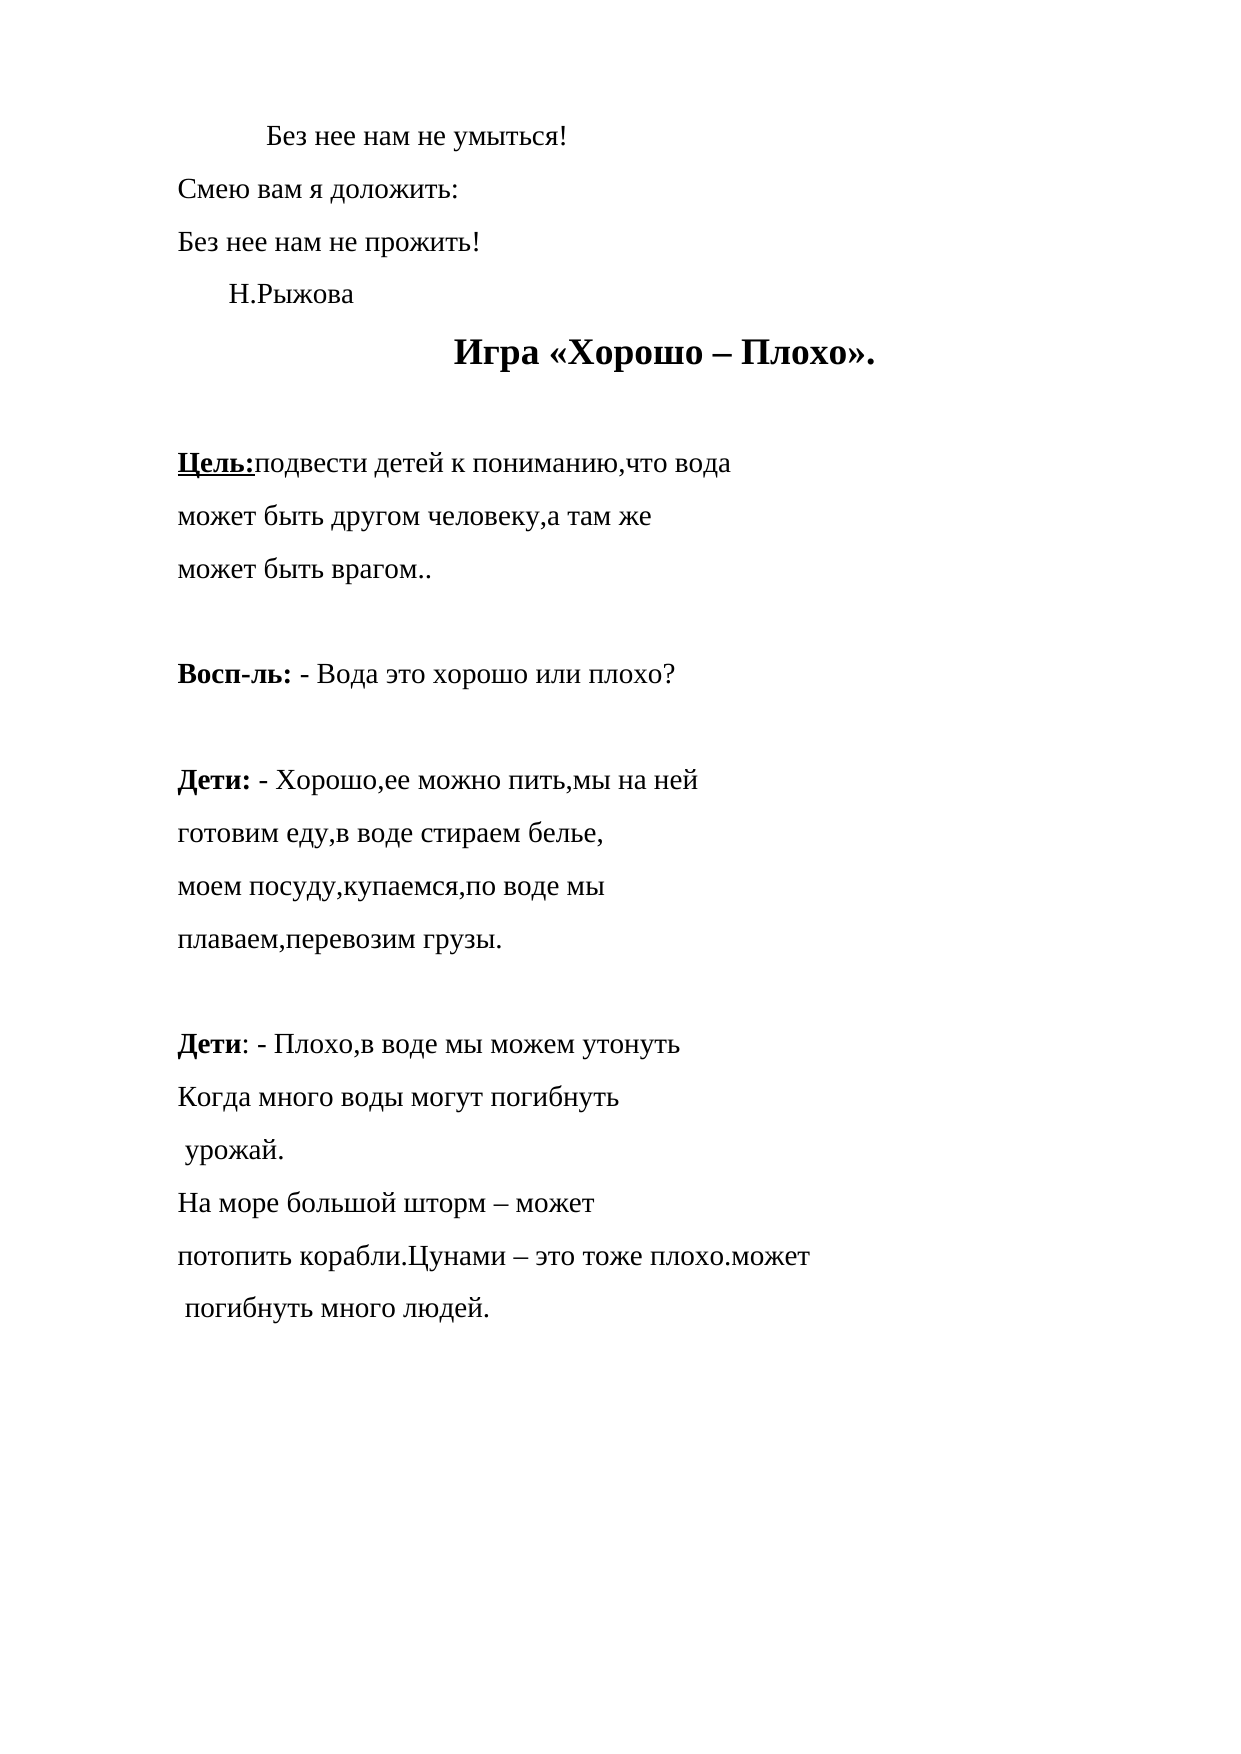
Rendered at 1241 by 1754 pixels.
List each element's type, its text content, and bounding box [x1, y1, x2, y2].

text может быть врагом.. [177, 551, 1152, 584]
text урожай. [177, 1132, 1152, 1166]
text Дети: - Плохо,в воде мы можем утонуть [177, 1026, 1152, 1060]
text может быть другом человеку,а там же [177, 498, 1152, 532]
text Цель:подвести детей к пониманию,что вода [177, 445, 1152, 479]
text Игра «Хорошо – Плохо». [177, 329, 1152, 372]
text Н.Рыжова [177, 277, 1152, 310]
text плаваем,перевозим грузы. [177, 921, 1152, 954]
text Без нее нам не умыться! [266, 118, 1152, 152]
text погибнуть много людей. [177, 1290, 1152, 1324]
text моем посуду,купаемся,по воде мы [177, 868, 1152, 901]
text потопить корабли.Цунами – это тоже плохо.может [177, 1238, 1152, 1271]
text Смею вам я доложить: [177, 171, 1152, 204]
text На море большой шторм – может [177, 1185, 1152, 1218]
text Когда много воды могут погибнуть [177, 1079, 1152, 1113]
text Дети: - Хорошо,ее можно пить,мы на ней [177, 762, 1152, 796]
text Без нее нам не прожить! [177, 224, 1152, 257]
text Восп-ль: - Вода это хорошо или плохо? [177, 657, 1152, 690]
text готовим еду,в воде стираем белье, [177, 815, 1152, 849]
